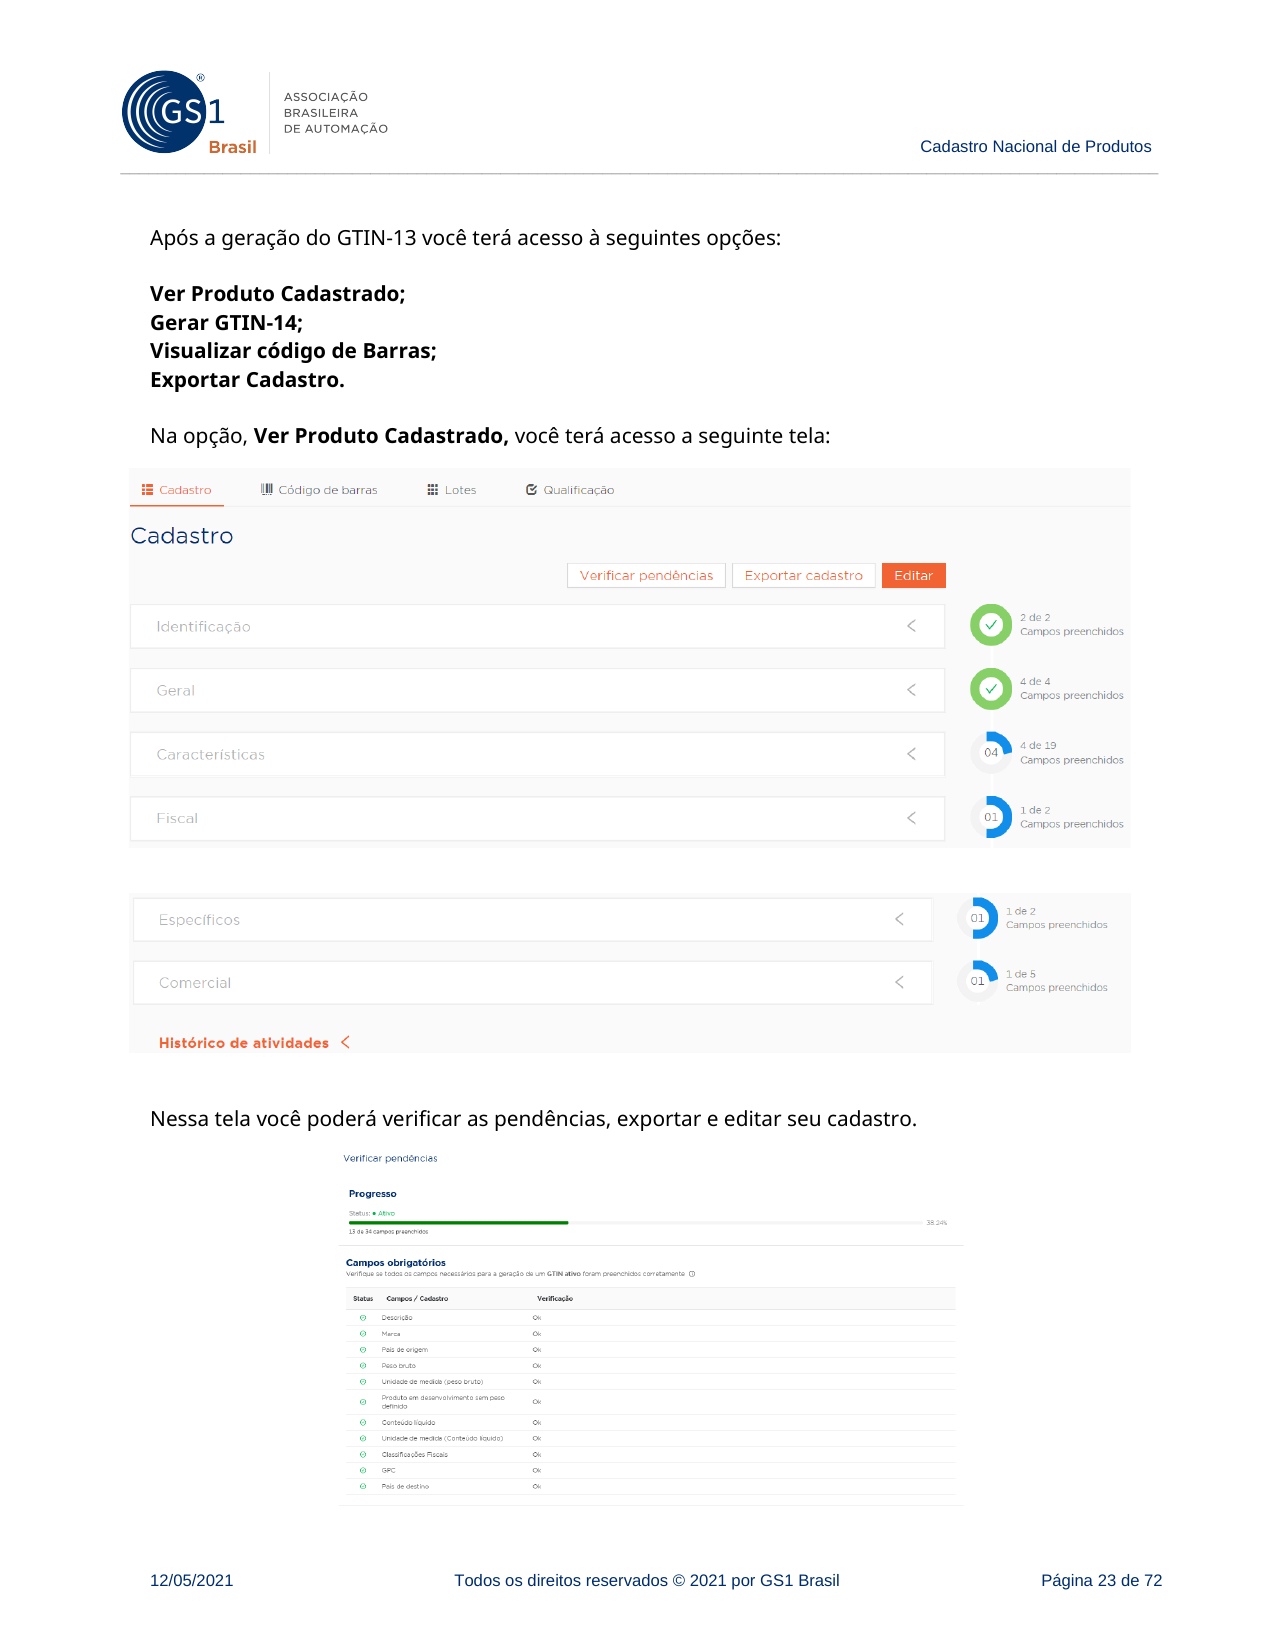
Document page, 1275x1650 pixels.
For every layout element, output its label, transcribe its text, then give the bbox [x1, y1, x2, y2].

text Gerar GTIN-14; [150, 308, 1152, 336]
text Visualizar código de Barras; [150, 336, 1152, 365]
picture [109, 40, 400, 184]
picture [128, 468, 1131, 848]
text Na opção, Ver Produto Cadastrado, você terá acesso a seguinte tela: [150, 422, 1152, 450]
picture [129, 893, 1131, 1053]
text Após a geração do GTIN-13 você terá acesso à seguintes opções: [150, 223, 1152, 251]
text Ver Produto Cadastrado; [150, 279, 1152, 308]
picture [338, 1140, 964, 1512]
text Exportar Cadastro. [150, 365, 1152, 393]
text Nessa tela você poderá verificar as pendências, exportar e editar seu cadastro. [150, 1104, 1152, 1133]
